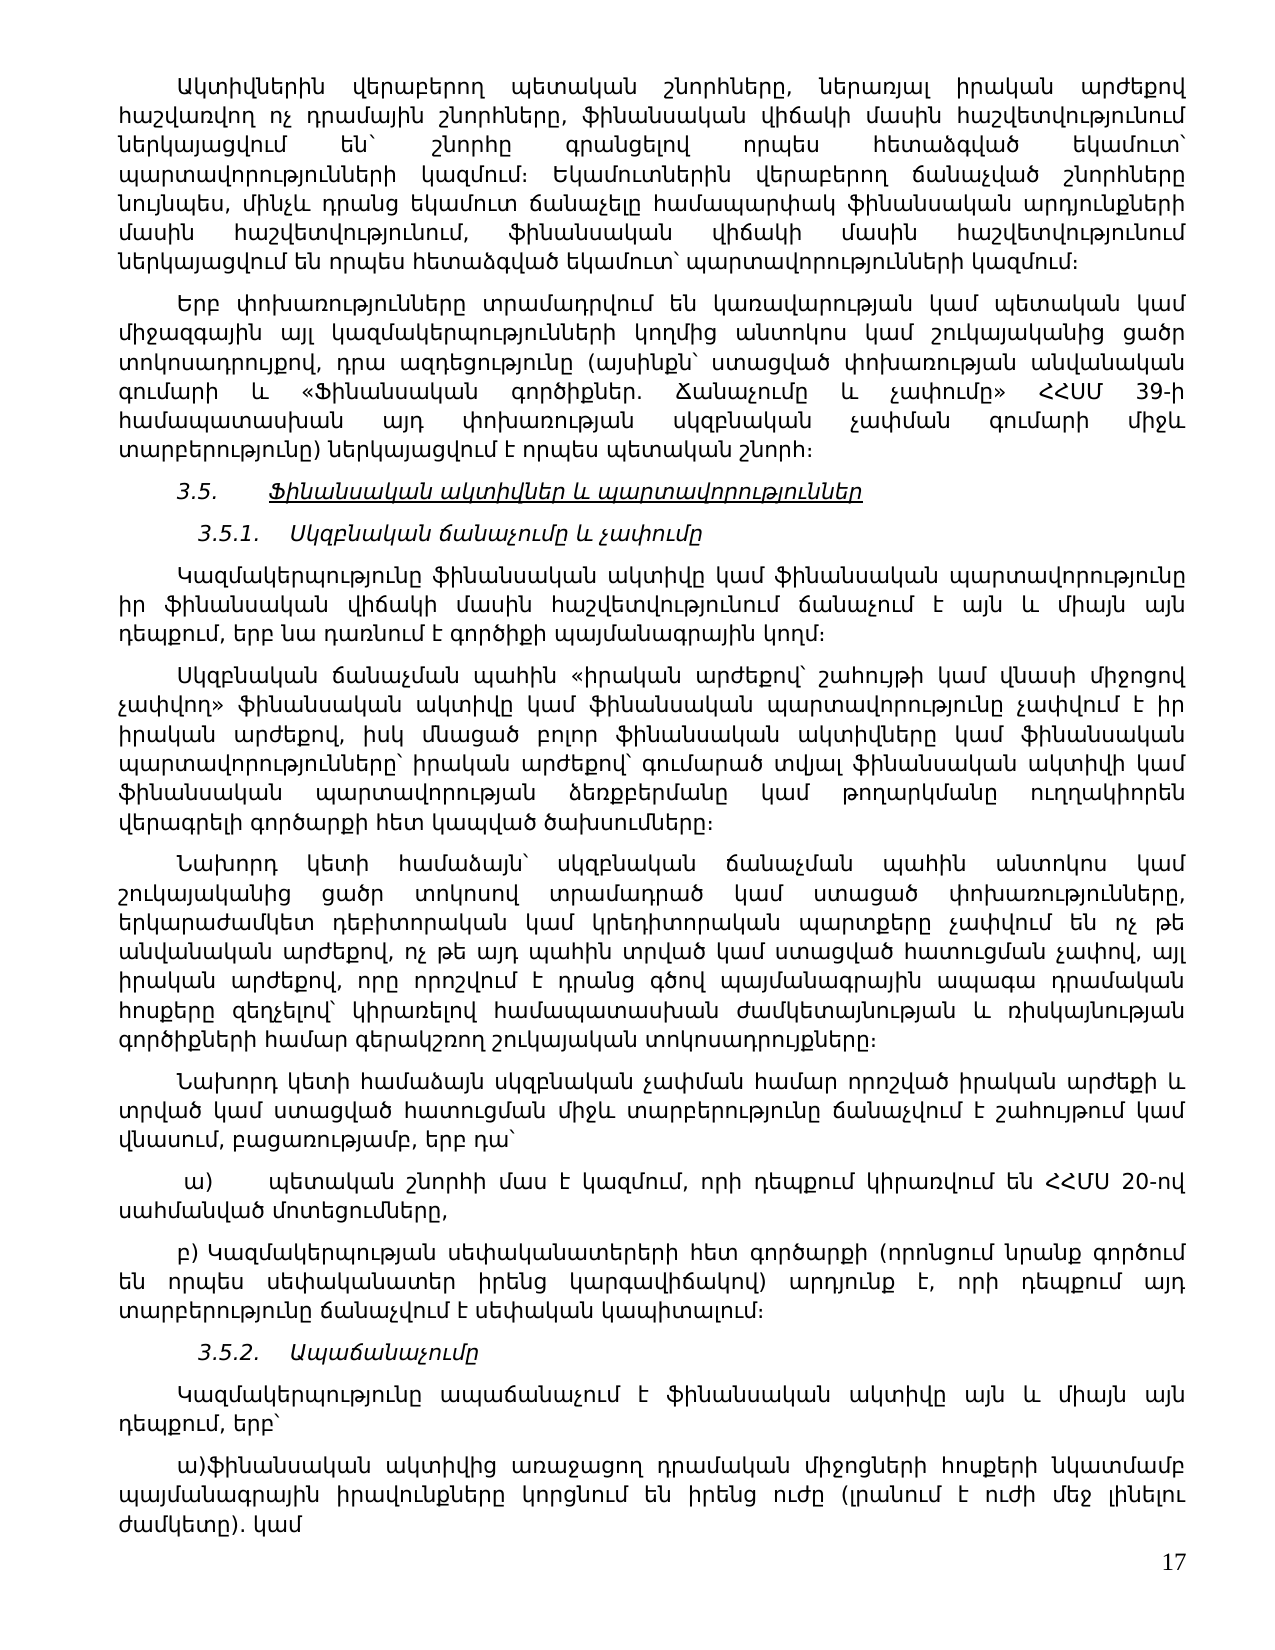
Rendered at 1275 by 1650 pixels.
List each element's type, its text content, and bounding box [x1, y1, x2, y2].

text Նախորդ կետի համաձայն՝ սկզբնական ճանաչման պահին անտոկոս կամ շուկայականից ցածր տոկոսով տրամադրած կամ ստացած փոխառությունները, երկարաժամկետ դեբիտորական կամ կրեդիտորական պարտքերը չափվում են ոչ թե անվանական արժեքով, ոչ թե այդ պահին տրված կամ ստացված հատուցման չափով, այլ իրական արժեքով, որը որոշվում է դրանց գծով պայմանագրային ապագա դրամական հոսքերը զեղչելով՝ կիրառելով համապատասխան ժամկետայնության և ռիսկայնության գործիքների համար գերակշռող շուկայական տոկոսադրույքները։ [118, 851, 1186, 1052]
text Կազմակերպությունը ապաճանաչում է ֆինանսական ակտիվը այն և միայն այն դեպքում, երբ՝ [118, 1382, 1186, 1437]
text ա) պետական շնորհի մաս է կազմում, որի դեպքում կիրառվում են ՀՀՄՍ 20-ով սահմանված մոտեցումները, [118, 1169, 1186, 1224]
text Երբ փոխառությունները տրամադրվում են կառավարության կամ պետական կամ միջազգային այլ կազմակերպությունների կողմից անտոկոս կամ շուկայականից ցածր տոկոսադրույքով, դրա ազդեցությունը (այսինքն՝ ստացված փոխառության անվանական գումարի և «Ֆինանսական գործիքներ. Ճանաչումը և չափումը» ՀՀՍՄ 39-ի համապատասխան այդ փոխառության սկզբնական չափման գումարի միջև տարբերությունը) ներկայացվում է որպես պետական շնորհ։ [118, 291, 1186, 463]
list Սկզբնական ճանաչումը և չափումը [198, 521, 1186, 547]
list Ֆինանսական ակտիվներ և պարտավորություններ [177, 479, 1186, 505]
text Ակտիվներին վերաբերող պետական շնորհները, ներառյալ իրական արժեքով հաշվառվող ոչ դրամային շնորհները, ֆինանսական վիճակի մասին հաշվետվությունում ներկայացվում են` շնորհը գրանցելով որպես հետաձգված եկամուտ՝ պարտավորությունների կազմում։ Եկամուտներին վերաբերող ճանաչված շնորհները նույնպես, մինչև դրանց եկամուտ ճանաչելը համապարփակ ֆինանսական արդյունքների մասին հաշվետվությունում, ֆինանսական վիճակի մասին հաշվետվությունում ներկայացվում են որպես հետաձգված եկամուտ՝ պարտավորությունների կազմում։ [118, 74, 1186, 275]
text բ) Կազմակերպության սեփականատերերի հետ գործարքի (որոնցում նրանք գործում են որպես սեփականատեր իրենց կարգավիճակով) արդյունք է, որի դեպքում այդ տարբերությունը ճանաչվում է սեփական կապիտալում։ [118, 1240, 1186, 1324]
text Սկզբնական ճանաչման պահին «իրական արժեքով՝ շահույթի կամ վնասի միջոցով չափվող» ֆինանսական ակտիվը կամ ֆինանսական պարտավորությունը չափվում է իր իրական արժեքով, իսկ մնացած բոլոր ֆինանսական ակտիվները կամ ֆինանսական պարտավորությունները՝ իրական արժեքով՝ գումարած տվյալ ֆինանսական ակտիվի կամ ֆինանսական պարտավորության ձեռքբերմանը կամ թողարկմանը ուղղակիորեն վերագրելի գործարքի հետ կապված ծախսումները։ [118, 663, 1186, 835]
list Ապաճանաչումը [198, 1340, 1186, 1366]
text ա) ֆինանսական ակտիվից առաջացող դրամական միջոցների հոսքերի նկատմամբ պայմանագրային իրավունքները կորցնում են իրենց ուժը (լրանում է ուժի մեջ լինելու ժամկետը). կամ [118, 1453, 1186, 1537]
text Նախորդ կետի համաձայն սկզբնական չափման համար որոշված իրական արժեքի և տրված կամ ստացված հատուցման միջև տարբերությունը ճանաչվում է շահույթում կամ վնասում, բացառությամբ, երբ դա՝ [118, 1069, 1186, 1153]
text Կազմակերպությունը ֆինանսական ակտիվը կամ ֆինանսական պարտավորությունը իր ֆինանսական վիճակի մասին հաշվետվությունում ճանաչում է այն և միայն այն դեպքում, երբ նա դառնում է գործիքի պայմանագրային կողմ։ [118, 563, 1186, 647]
